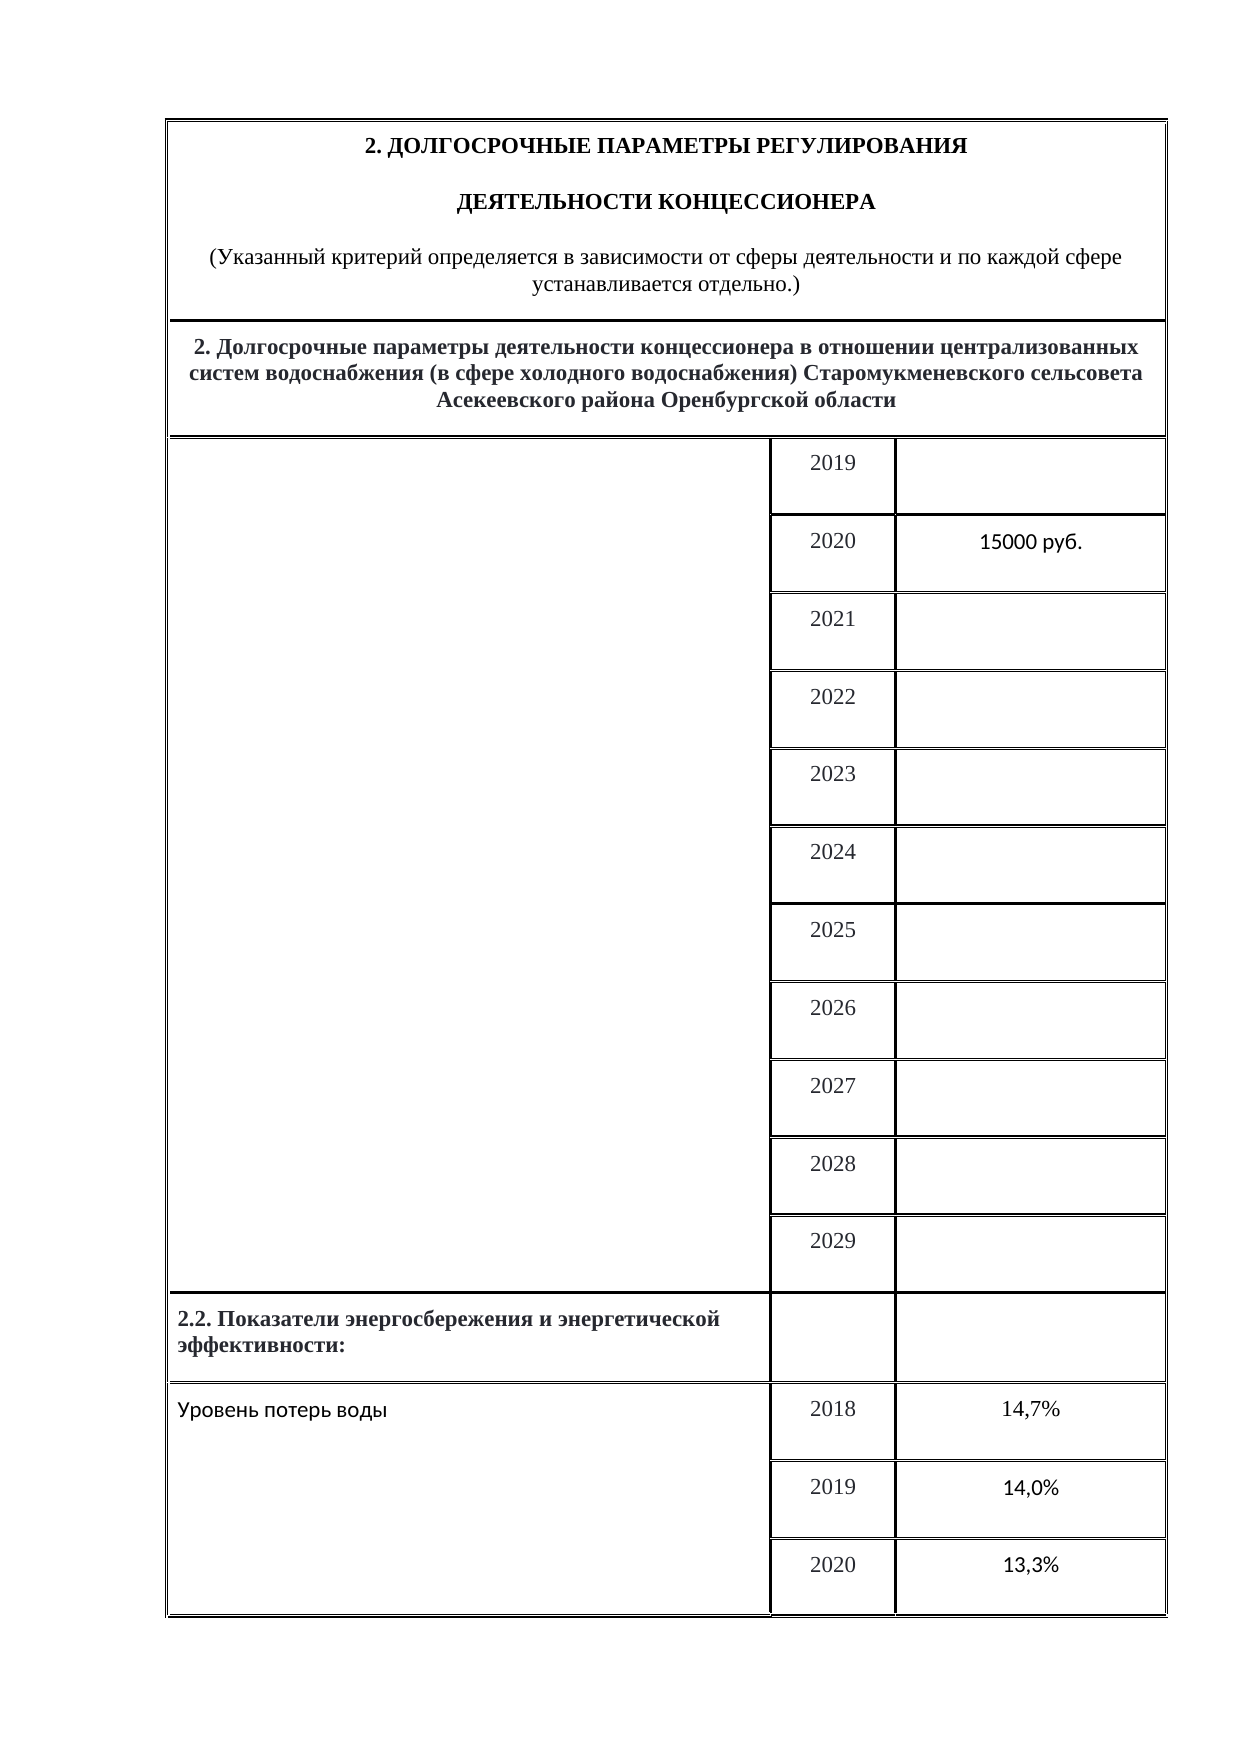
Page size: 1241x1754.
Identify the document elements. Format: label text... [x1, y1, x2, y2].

table_cell Уровень потерь воды [166, 1381, 770, 1614]
table_cell [897, 983, 1165, 1058]
table_cell 14,0% [897, 1462, 1165, 1536]
table_cell 2024 [772, 828, 894, 902]
table_cell 2020 [770, 1540, 895, 1614]
table_cell 15000 руб. [897, 516, 1165, 591]
table_cell 2028 [772, 1139, 894, 1213]
table_cell [772, 1294, 894, 1381]
table_cell 2026 [772, 983, 894, 1058]
table_cell 2018 [772, 1384, 894, 1459]
table_cell 2027 [772, 1061, 894, 1135]
table_cell [897, 672, 1165, 746]
table_cell [897, 750, 1165, 824]
table_cell 14,7% [897, 1384, 1165, 1459]
table_cell 2019 [772, 1462, 894, 1536]
table_cell [897, 1294, 1165, 1381]
table_cell 2019 [772, 439, 894, 513]
table_cell [897, 1061, 1165, 1135]
table_cell [897, 594, 1165, 668]
table_cell [897, 828, 1165, 902]
table_cell 2. Долгосрочные параметры деятельности концессионера в отношении централизованных систем водоснабжения (в сфере холодного водоснабжения) Старомукменевского сельсовета Асекеевского района Оренбургской области [168, 319, 1165, 435]
table_cell [897, 439, 1165, 513]
table_cell 13,3% [895, 1540, 1166, 1614]
table_cell 2029 [772, 1217, 894, 1291]
table_cell [897, 1139, 1165, 1213]
table_cell 2. ДОЛГОСРОЧНЫЕ ПАРАМЕТРЫ РЕГУЛИРОВАНИЯ ДЕЯТЕЛЬНОСТИ КОНЦЕССИОНЕРА (Указанный критерий определяется в зависимости от сферы деятельности и по каждой сфере устанавливается отдельно.) [168, 122, 1166, 319]
table_cell 2022 [772, 672, 894, 746]
table_cell 2020 [772, 516, 894, 591]
table_cell [897, 905, 1165, 980]
table_cell [168, 435, 769, 1291]
table_cell 2021 [772, 594, 894, 668]
table_cell 2025 [772, 905, 894, 980]
table_cell [897, 1217, 1165, 1291]
table_cell 2023 [772, 750, 894, 824]
table_cell 2.2. Показатели энергосбережения и энергетической эффективности: [168, 1291, 769, 1381]
